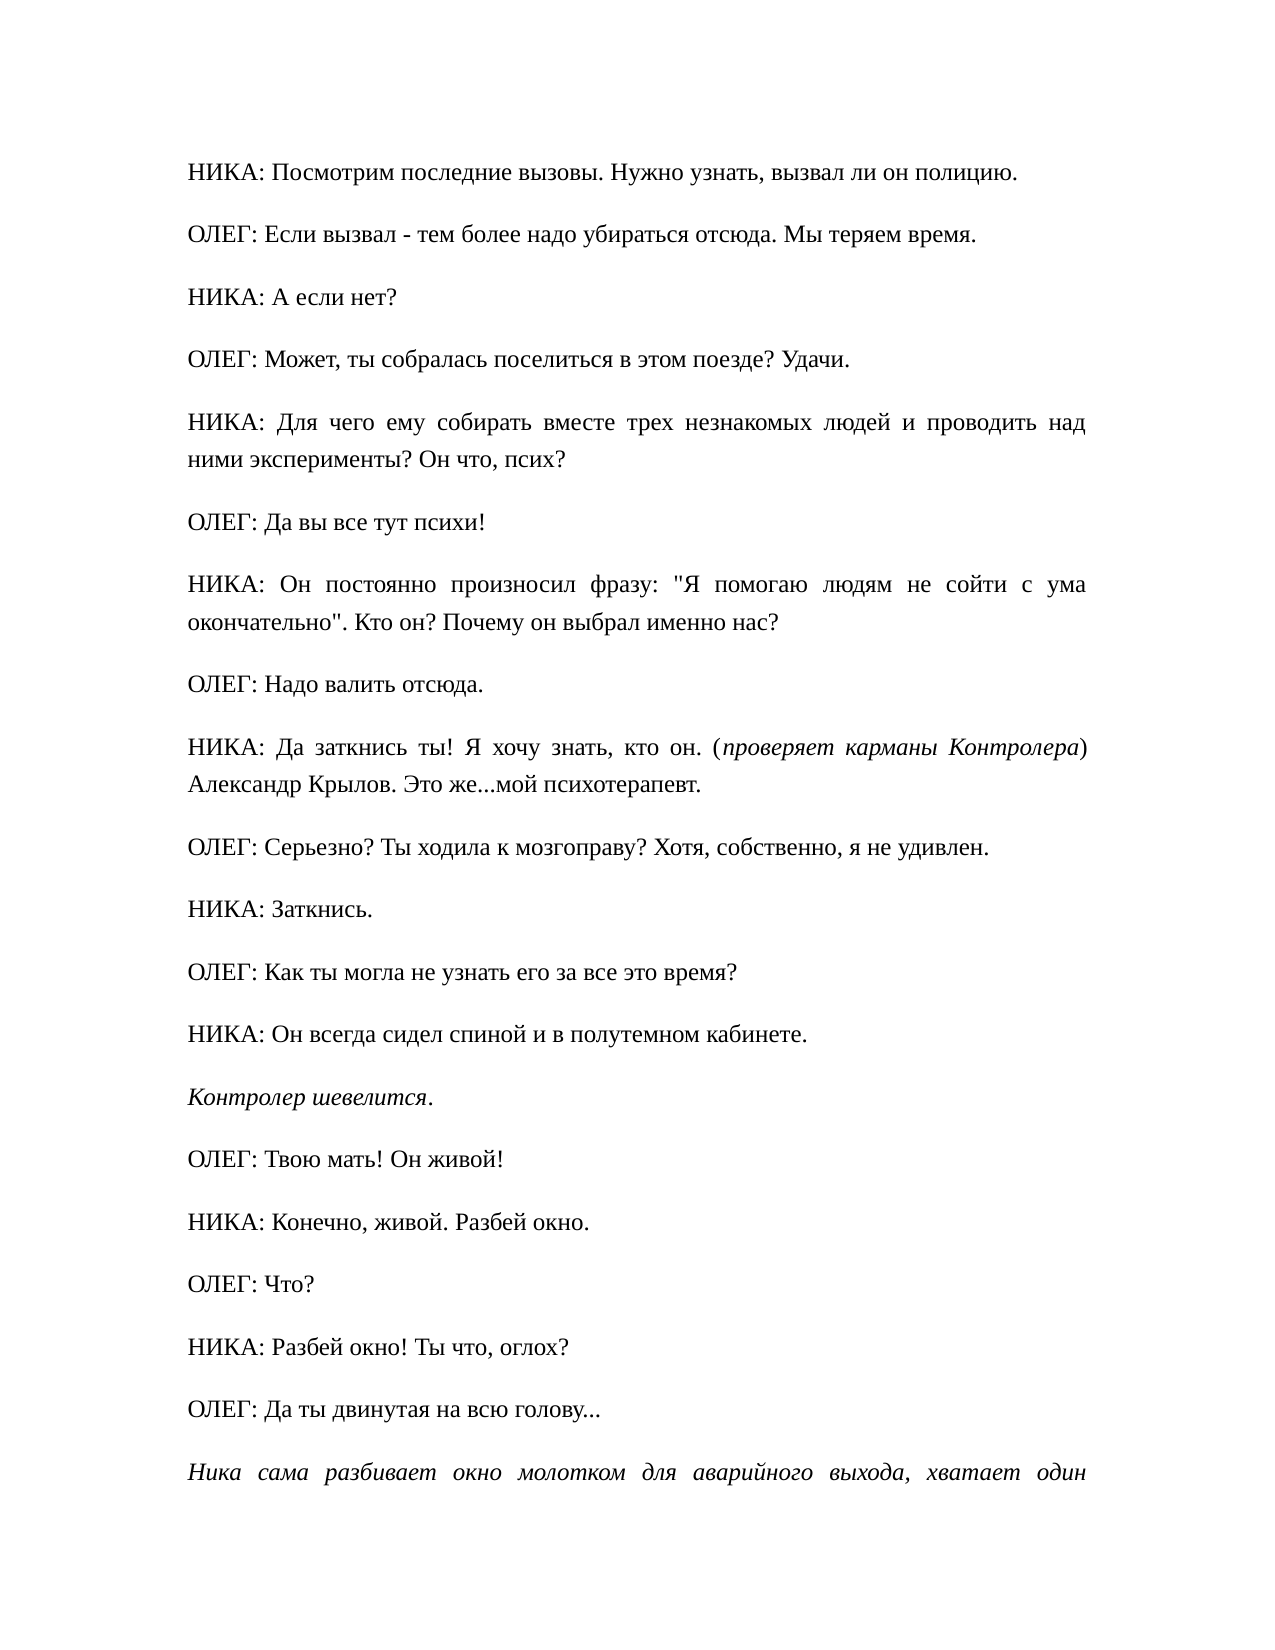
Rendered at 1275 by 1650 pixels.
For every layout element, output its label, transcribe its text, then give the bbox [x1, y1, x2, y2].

text НИКА: Для чего ему собирать вместе трех незнакомых людей и проводить над ними эксперименты? Он что, псих? [187, 400, 1087, 475]
text ОЛЕГ: Может, ты собралась поселиться в этом поезде? Удачи. [187, 337, 1087, 375]
text ОЛЕГ: Да вы все тут психи! [187, 500, 1087, 537]
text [187, 1450, 1087, 1487]
text ОЛЕГ: Что? [187, 1262, 1087, 1300]
text НИКА: А если нет? [187, 275, 1087, 312]
text НИКА: Он постоянно произносил фразу: "Я помогаю людям не сойти с ума окончательно". Кто он? Почему он выбрал именно нас? [187, 562, 1087, 637]
text НИКА: Посмотрим последние вызовы. Нужно узнать, вызвал ли он полицию. [187, 150, 1087, 187]
text Контролер шевелится. [187, 1075, 1087, 1112]
text ОЛЕГ: Твою мать! Он живой! [187, 1137, 1087, 1175]
text НИКА: Разбей окно! Ты что, оглох? [187, 1325, 1087, 1362]
text ОЛЕГ: Если вызвал - тем более надо убираться отсюда. Мы теряем время. [187, 212, 1087, 250]
text ОЛЕГ: Да ты двинутая на всю голову... [187, 1387, 1087, 1425]
text НИКА: Заткнись. [187, 887, 1087, 925]
text ОЛЕГ: Серьезно? Ты ходила к мозгоправу? Хотя, собственно, я не удивлен. [187, 825, 1087, 862]
text НИКА: Он всегда сидел спиной и в полутемном кабинете. [187, 1012, 1087, 1050]
text НИКА: Да заткнись ты! Я хочу знать, кто он. (проверяет карманы Контролера) Александр Крылов. Это же...мой психотерапевт. [187, 725, 1087, 800]
text ОЛЕГ: Как ты могла не узнать его за все это время? [187, 950, 1087, 987]
text ОЛЕГ: Надо валить отсюда. [187, 662, 1087, 700]
text НИКА: Конечно, живой. Разбей окно. [187, 1200, 1087, 1237]
